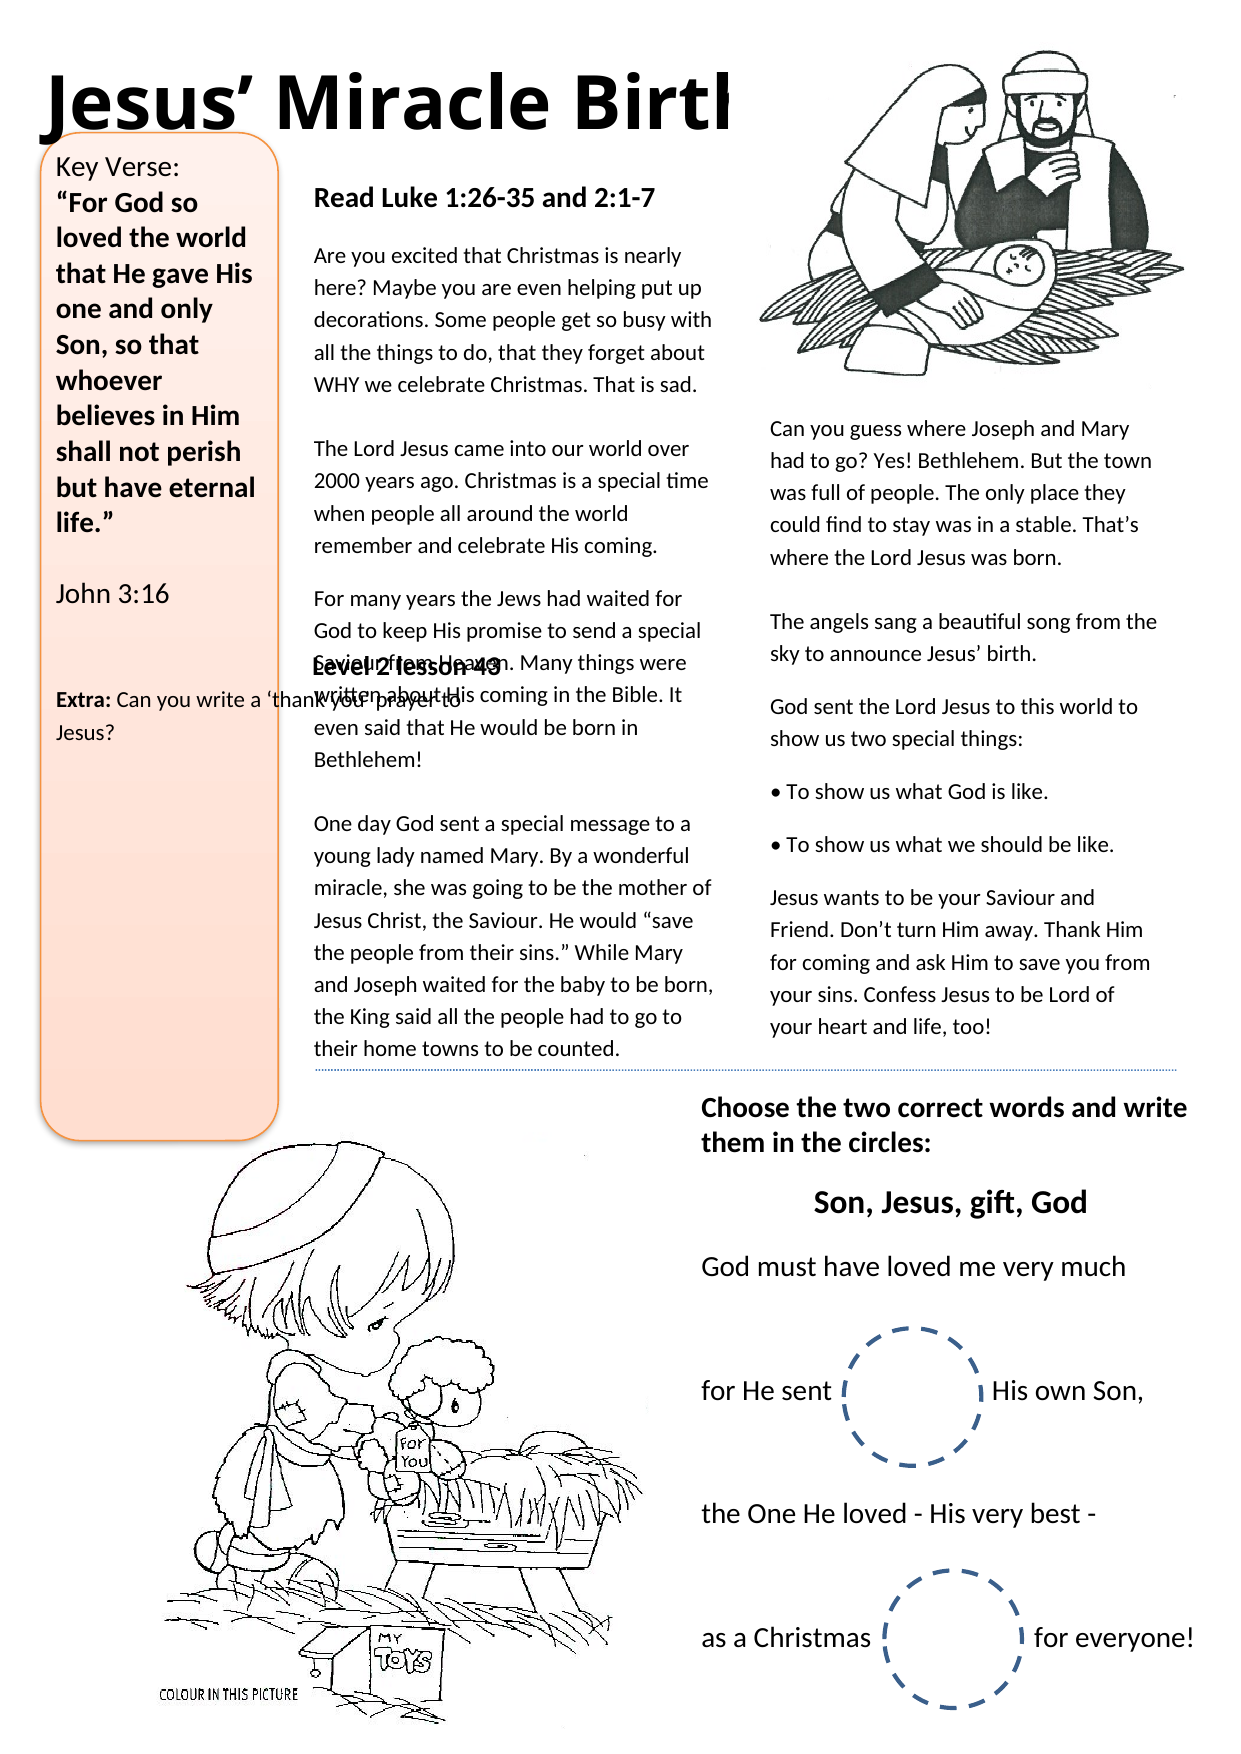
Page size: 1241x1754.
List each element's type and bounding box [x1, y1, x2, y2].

picture [151, 1132, 649, 1729]
picture [754, 42, 1194, 389]
